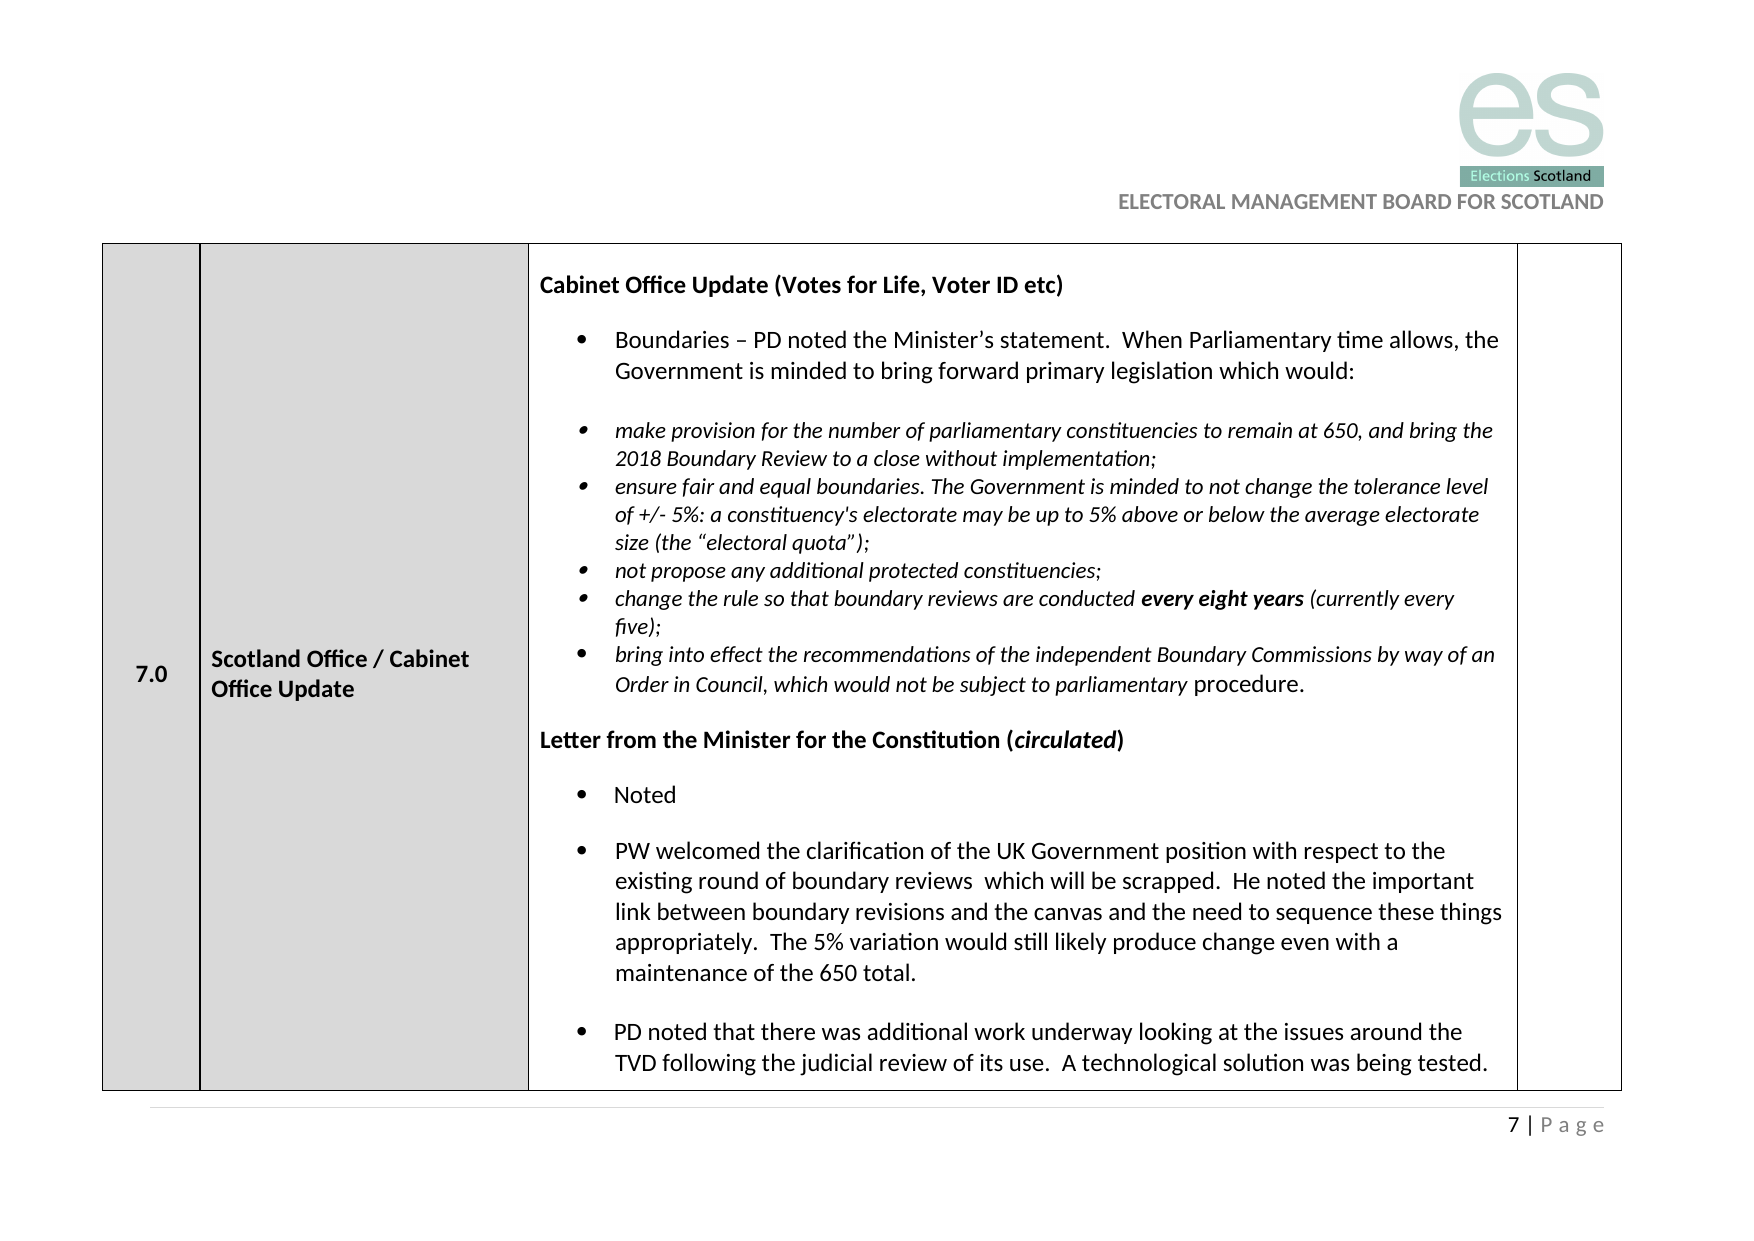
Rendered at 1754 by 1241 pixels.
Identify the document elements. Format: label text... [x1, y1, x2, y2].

picture [1459, 73, 1604, 187]
table_cell [1518, 244, 1621, 1090]
table_cell 7.0 [103, 244, 199, 1090]
table_cell Cabinet Office Update (Votes for Life, Voter ID etc) Boundaries – PD noted the Minister’s statement. When Parliamentary time allows, the Government is minded to bring forward primary legislation which would: make provision for the number of parliamentary constituencies to remain at 650, and bring the 2018 Boundary Review to a close without implementation; ensure fair and equal boundaries. The Government is minded to not change the tolerance level of +/- 5%: a constituency's electorate may be up to 5% above or below the average electorate size (the “electoral quota”); not propose any additional protected constituencies; change the rule so that boundary reviews are conducted every eight years (currently every five); bring into effect the recommendations of the independent Boundary Commissions by way of an Order in Council, which would not be subject to parliamentary procedure. Letter from the Minister for the Constitution (circulated) Noted PW welcomed the clarification of the UK Government position with respect to the existing round of boundary reviews which will be scrapped. He noted the important link between boundary revisions and the canvas and the need to sequence these things appropriately. The 5% variation would still likely produce change even with a maintenance of the 650 total. PD noted that there was additional work underway looking at the issues around the TVD following the judicial review of its use. A technological solution was being tested. [529, 244, 1517, 1090]
table_cell Scotland Office / Cabinet Office Update [201, 244, 528, 1090]
